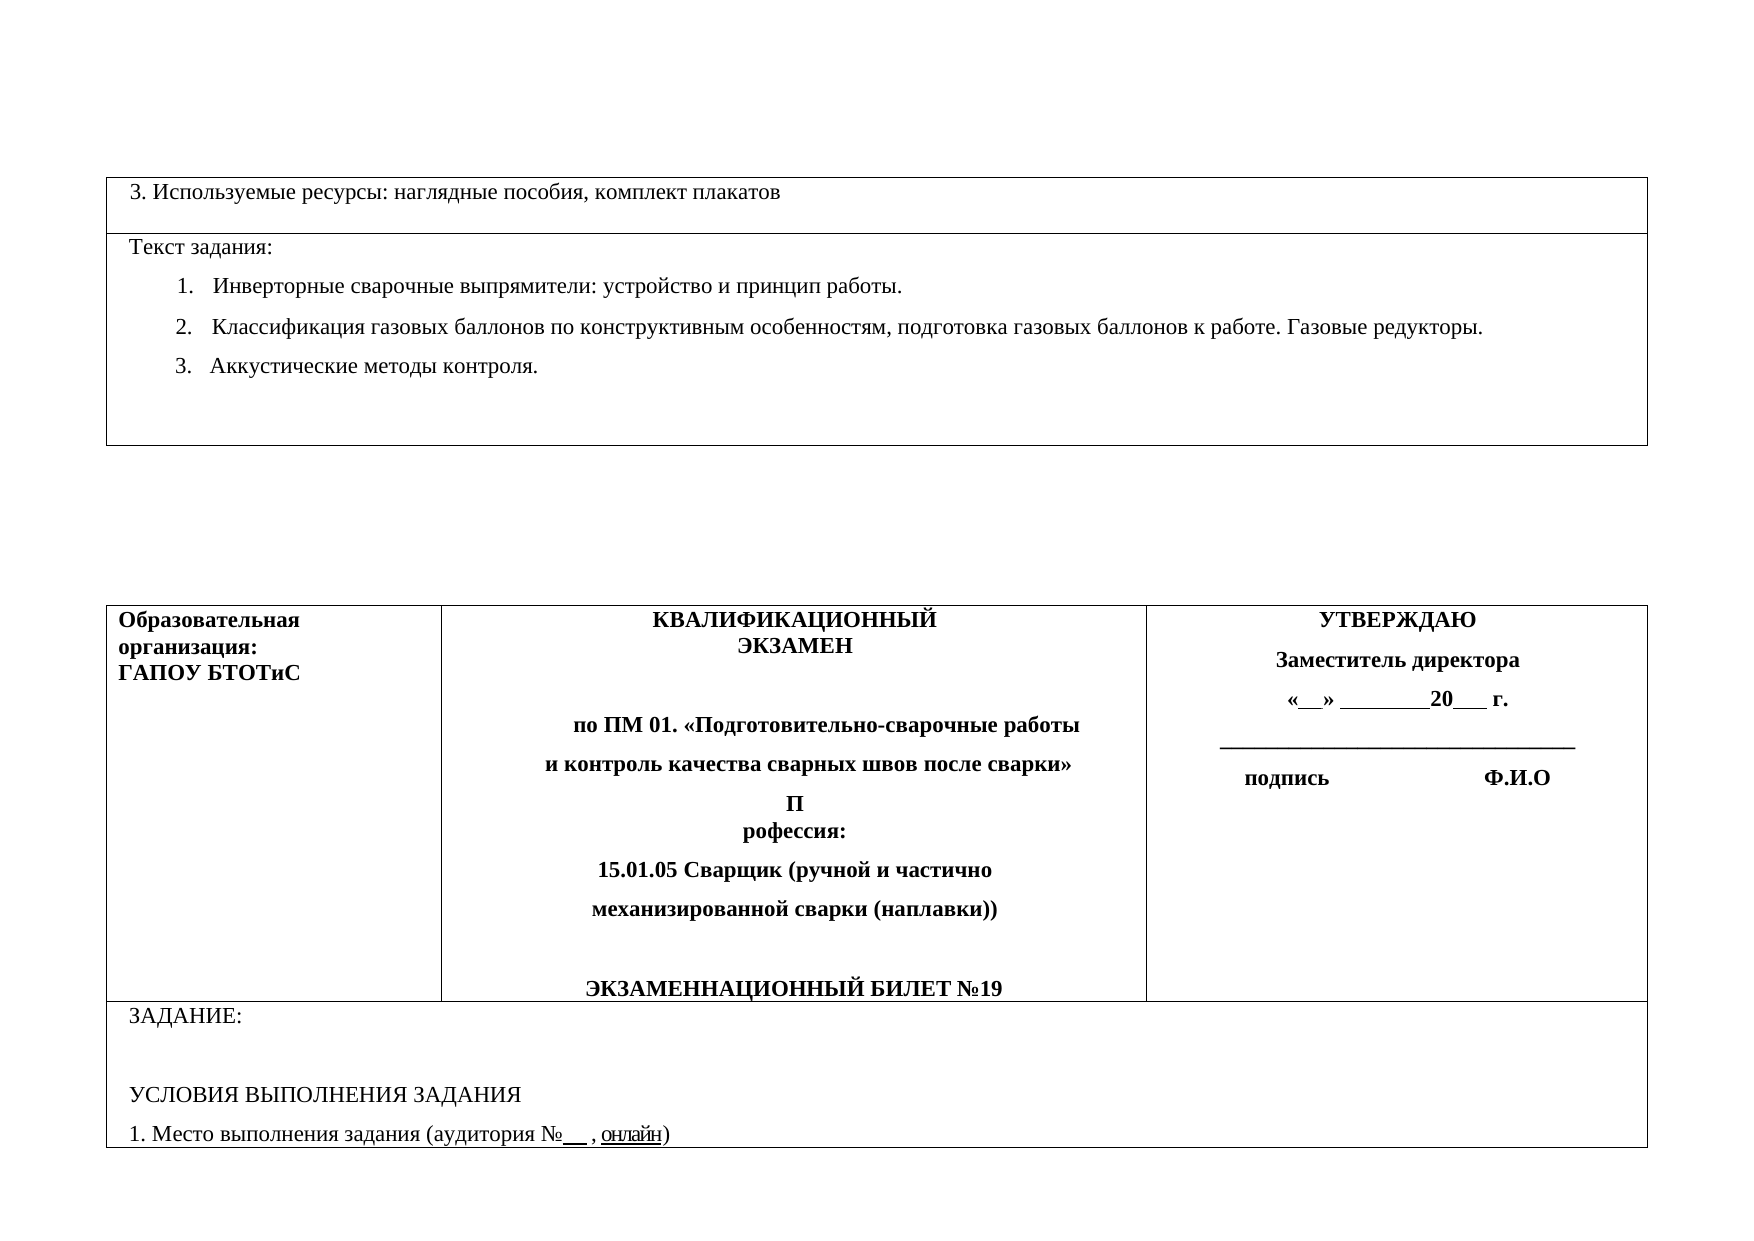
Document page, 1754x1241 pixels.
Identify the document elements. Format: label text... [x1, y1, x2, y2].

table_header УТВЕРЖДАЮ Заместитель директора « » 20 г. _______________________________ подпись Ф.И.О [1147, 606, 1647, 1001]
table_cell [107, 1002, 1647, 1147]
table_cell Текст задания: 1. Инверторные сварочные выпрямители: устройство и принцип работы. 2. Классификация газовых баллонов по конструктивным особенностям, подготовка газовых баллонов к работе. Газовые редукторы. 3. Аккустические методы контроля. [107, 234, 1647, 445]
table_header КВАЛИФИКАЦИОННЫЙ ЭКЗАМЕН по ПМ 01. «Подготовительно-сварочные работы и контроль качества сварных швов после сварки» Профессия: 15.01.05 Сварщик (ручной и частично механизированной сварки (наплавки)) ЭКЗАМЕННАЦИОННЫЙ БИЛЕТ №19 [442, 606, 1146, 1001]
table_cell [107, 178, 1647, 233]
table_header Образовательная организация: ГАПОУ БТОТиС [107, 606, 441, 1001]
